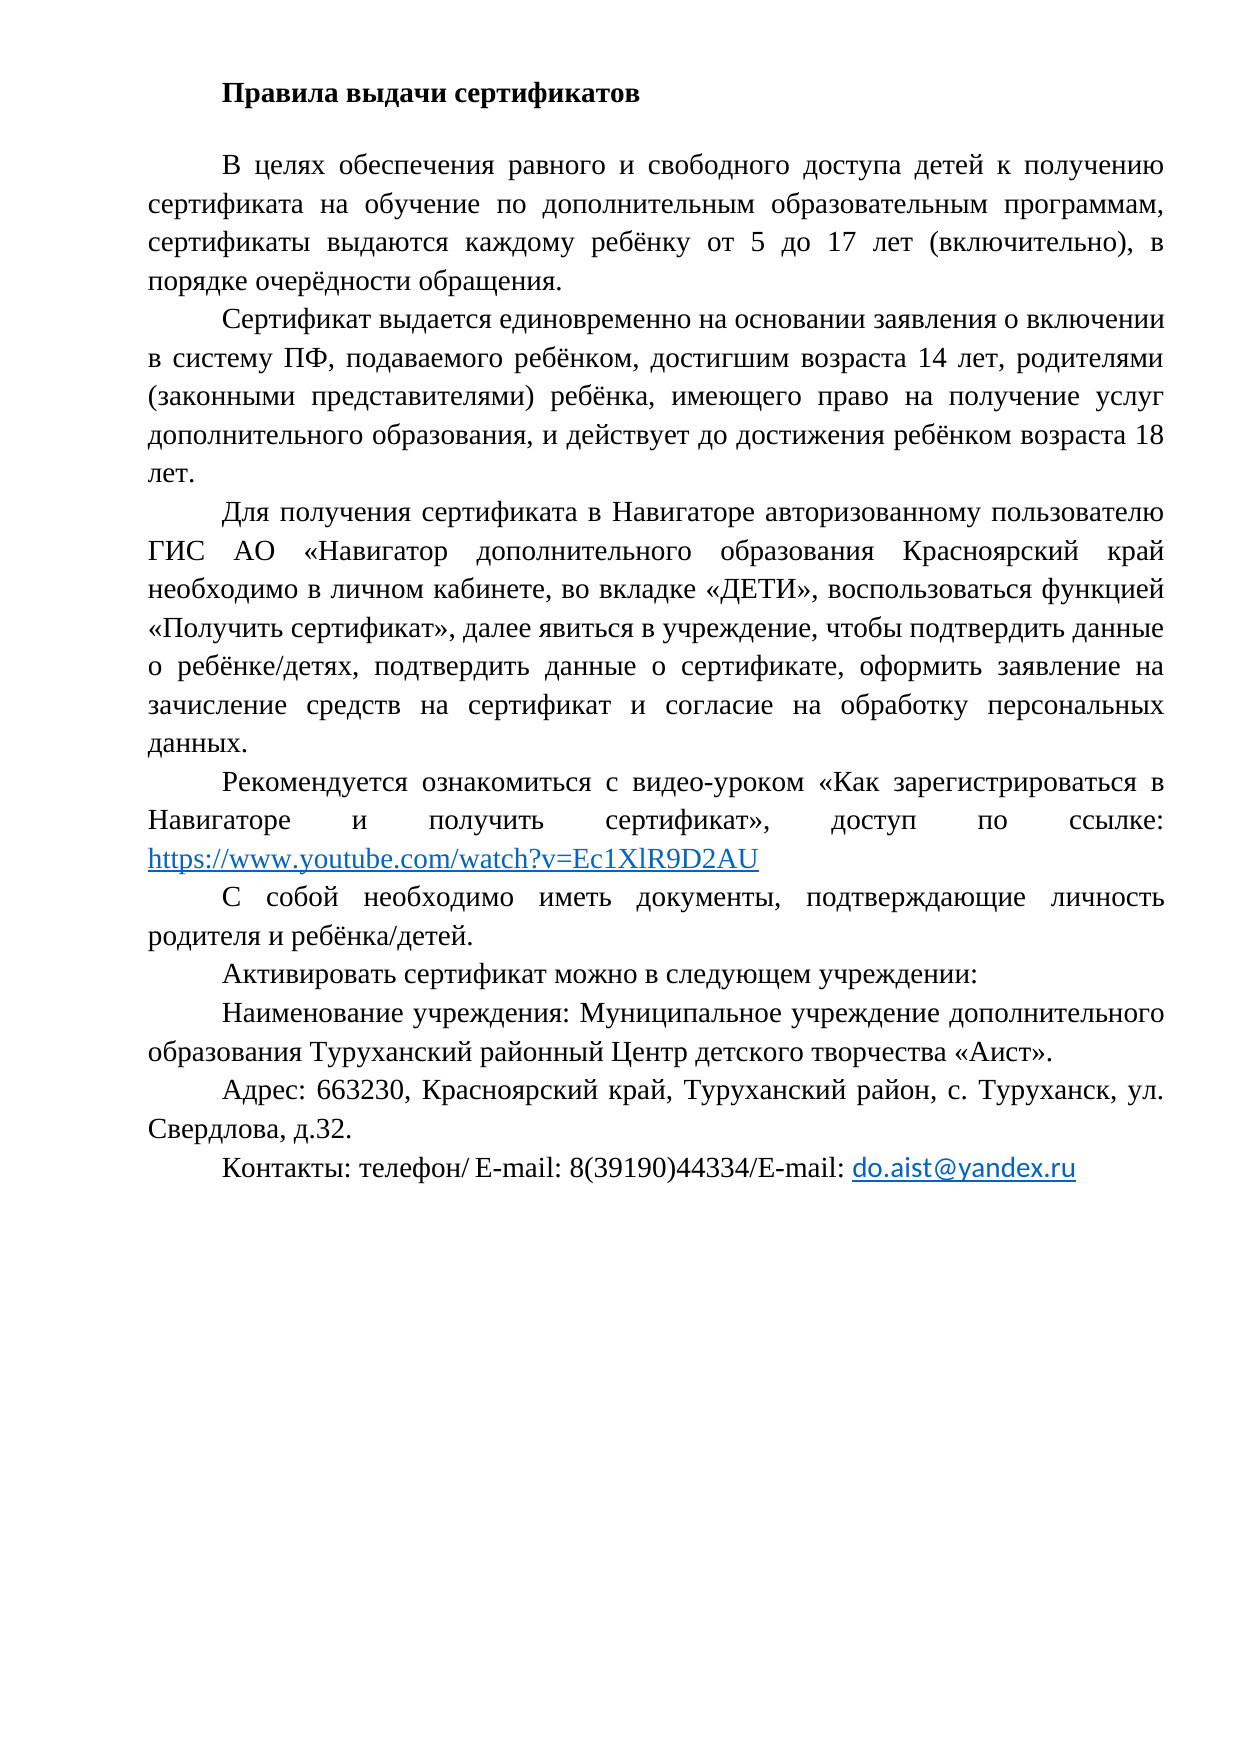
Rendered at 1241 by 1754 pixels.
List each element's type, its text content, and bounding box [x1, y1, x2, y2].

text Рекомендуется ознакомиться с видео-уроком «Как зарегистрироваться в Навигаторе и получить сертификат», доступ по ссылке: https://www.youtube.com/watch?v=Ec1XlR9D2AU [148, 764, 1165, 874]
text Сертификат выдается единовременно на основании заявления о включении в систему ПФ, подаваемого ребёнком, достигшим возраста 14 лет, родителями (законными представителями) ребёнка, имеющего право на получение услуг дополнительного образования, и действует до достижения ребёнком возраста 18 лет. [148, 301, 1165, 489]
text Правила выдачи сертификатов [148, 75, 1165, 108]
text Контакты: телефон/ E-mail: 8(39190)44334/E-mail: do.aist@yandex.ru [148, 1149, 1165, 1185]
text С собой необходимо иметь документы, подтверждающие личность родителя и ребёнка/детей. [148, 879, 1165, 952]
text В целях обеспечения равного и свободного доступа детей к получению сертификата на обучение по дополнительным образовательным программам, сертификаты выдаются каждому ребёнку от 5 до 17 лет (включительно), в порядке очерёдности обращения. [148, 147, 1165, 296]
text Адрес: 663230, Красноярский край, Туруханский район, с. Туруханск, ул. Свердлова, д.32. [148, 1072, 1165, 1144]
text Для получения сертификата в Навигаторе авторизованному пользователю ГИС АО «Навигатор дополнительного образования Красноярский край необходимо в личном кабинете, во вкладке «ДЕТИ», воспользоваться функцией «Получить сертификат», далее явиться в учреждение, чтобы подтвердить данные о ребёнке/детях, подтвердить данные о сертификате, оформить заявление на зачисление средств на сертификат и согласие на обработку персональных данных. [148, 494, 1165, 759]
text Наименование учреждения: Муниципальное учреждение дополнительного образования Туруханский районный Центр детского творчества «Аист». [148, 995, 1165, 1067]
text Активировать сертификат можно в следующем учреждении: [148, 957, 1165, 990]
